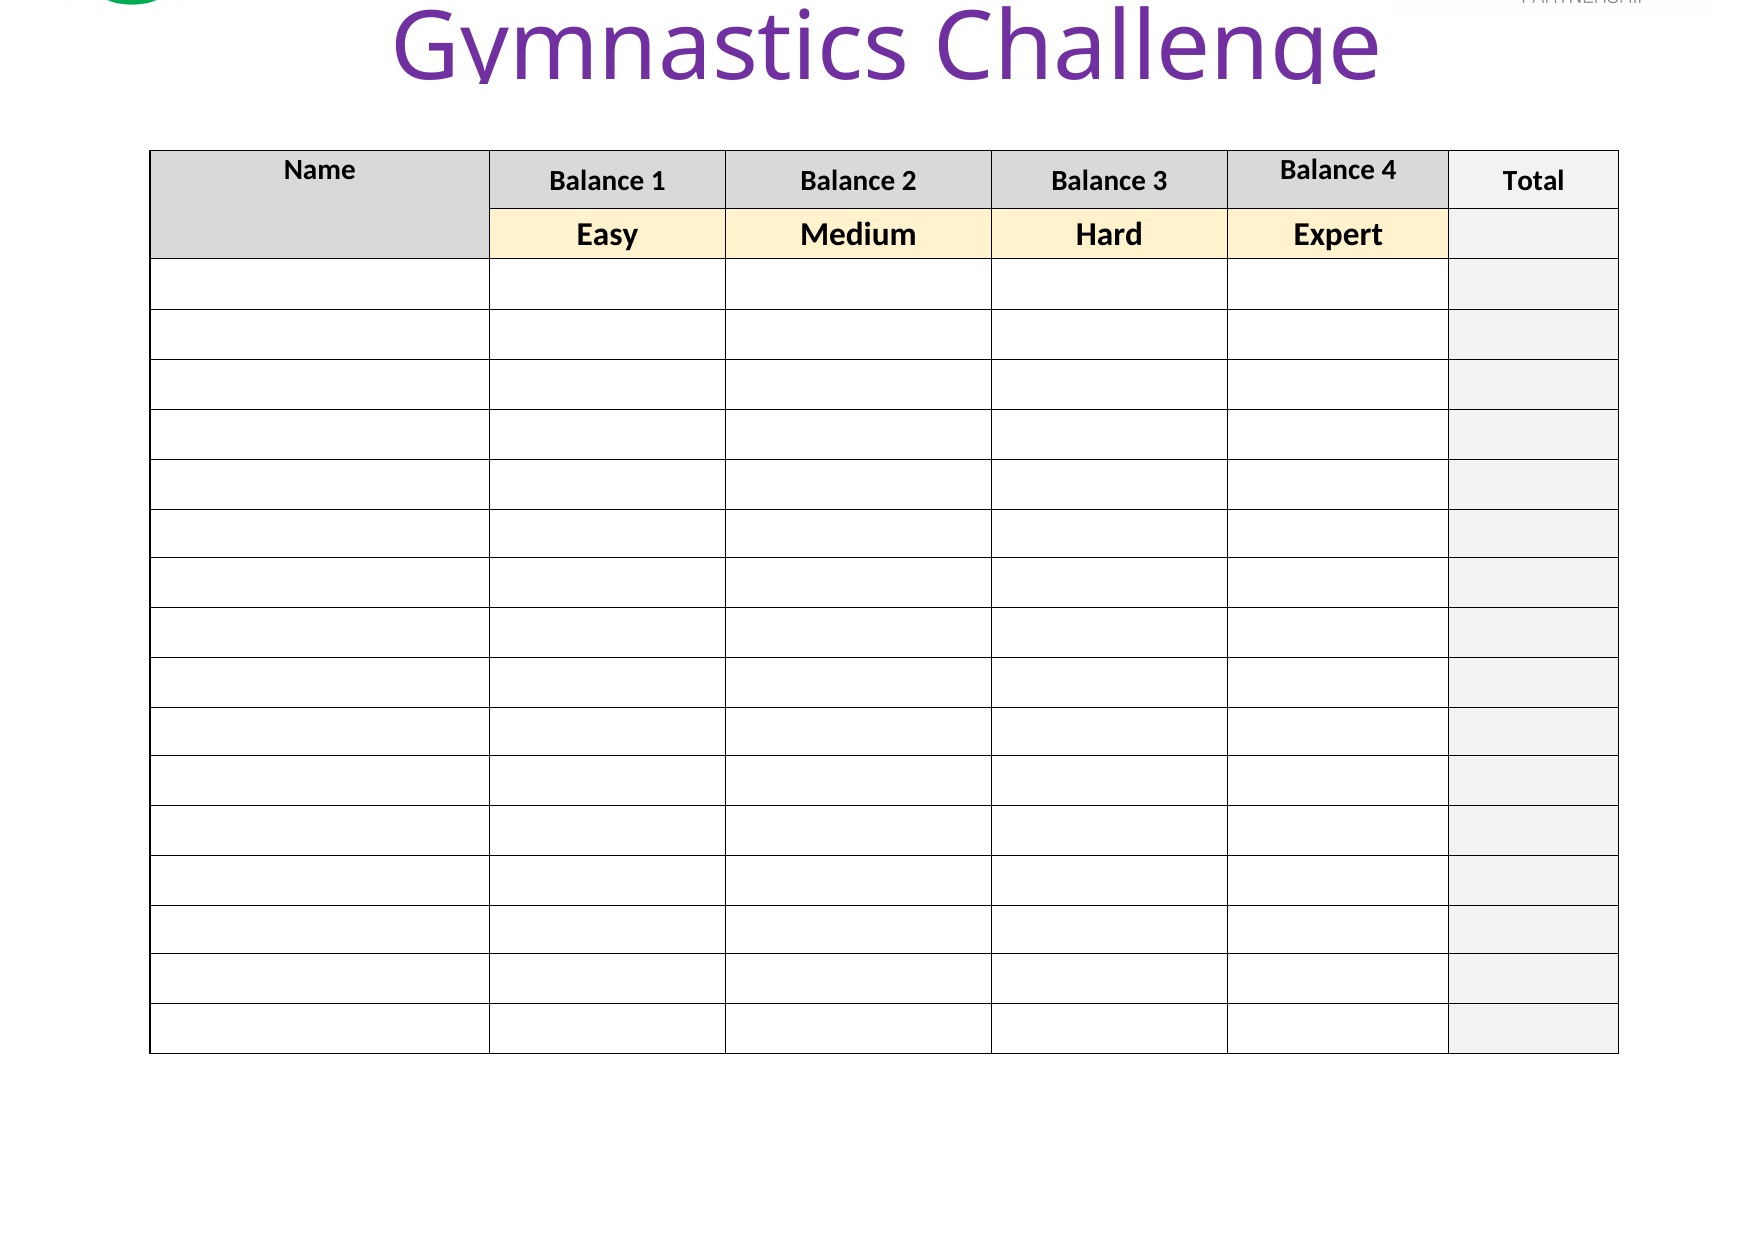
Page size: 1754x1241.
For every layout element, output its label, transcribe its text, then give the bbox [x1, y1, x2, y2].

table_cell [490, 906, 725, 953]
table_cell [1228, 510, 1448, 557]
table_cell [1449, 259, 1618, 308]
table_cell [490, 510, 725, 557]
table_cell [490, 360, 725, 409]
table_cell [490, 856, 725, 905]
table_cell [1228, 608, 1448, 657]
table_cell [490, 708, 725, 755]
table_header Balance 1 [490, 151, 725, 208]
table_cell [151, 658, 489, 707]
table_header Balance 2 [726, 151, 991, 208]
table_cell [1228, 259, 1448, 308]
table_cell [992, 360, 1227, 409]
table_cell Medium [726, 209, 991, 258]
table_cell [1228, 410, 1448, 459]
table_header Balance 4 [1228, 151, 1448, 208]
table_cell [992, 1004, 1227, 1053]
table_cell [726, 856, 991, 905]
table_cell [490, 558, 725, 607]
table_cell [1449, 510, 1618, 557]
table_cell [490, 954, 725, 1003]
table_cell [726, 954, 991, 1003]
table_cell [992, 658, 1227, 707]
table_cell [726, 310, 991, 359]
table_cell [1228, 756, 1448, 805]
table_cell [1228, 460, 1448, 509]
table_cell [1228, 360, 1448, 409]
table_cell [992, 310, 1227, 359]
table_cell [151, 460, 489, 509]
table_cell [151, 906, 489, 953]
table_cell [1228, 806, 1448, 855]
table_cell [1449, 310, 1618, 359]
table_cell [1449, 756, 1618, 805]
table_header Total [1449, 151, 1618, 208]
table_cell [1449, 708, 1618, 755]
table_cell [1228, 658, 1448, 707]
table_cell [992, 410, 1227, 459]
table_cell [151, 310, 489, 359]
table_cell [1228, 906, 1448, 953]
table_cell [726, 658, 991, 707]
table_cell [992, 708, 1227, 755]
table_cell [1449, 954, 1618, 1003]
table_header Name [151, 151, 489, 258]
table_cell [726, 360, 991, 409]
table_cell [992, 510, 1227, 557]
table_cell [490, 1004, 725, 1053]
table_cell [151, 558, 489, 607]
table_cell [1228, 856, 1448, 905]
table_cell [1449, 410, 1618, 459]
table_cell [490, 460, 725, 509]
table_cell [151, 510, 489, 557]
table_cell [726, 906, 991, 953]
table_cell [1228, 708, 1448, 755]
table_cell [1449, 558, 1618, 607]
table_cell [1449, 856, 1618, 905]
table_cell [726, 410, 991, 459]
table_cell [490, 658, 725, 707]
table_cell [1449, 658, 1618, 707]
table_cell [992, 906, 1227, 953]
table_cell [992, 856, 1227, 905]
table_cell [490, 410, 725, 459]
table_cell [726, 1004, 991, 1053]
table_cell [726, 558, 991, 607]
table_cell [151, 756, 489, 805]
table_cell [490, 756, 725, 805]
table_cell [151, 259, 489, 308]
table_cell [1449, 1004, 1618, 1053]
table_cell Expert [1228, 209, 1448, 258]
table_cell [1228, 954, 1448, 1003]
table_cell [1449, 460, 1618, 509]
table_cell [992, 806, 1227, 855]
table_cell [992, 460, 1227, 509]
table_cell [151, 954, 489, 1003]
table_header Balance 3 [992, 151, 1227, 208]
table_cell [151, 708, 489, 755]
table_cell [726, 510, 991, 557]
table_cell [726, 708, 991, 755]
table_cell [151, 1004, 489, 1053]
table_cell [1228, 310, 1448, 359]
table_cell [992, 954, 1227, 1003]
table_cell [726, 756, 991, 805]
table_cell [490, 608, 725, 657]
table_cell Hard [992, 209, 1227, 258]
table_cell [490, 259, 725, 308]
table_cell Easy [490, 209, 725, 258]
table_cell [726, 806, 991, 855]
table_cell [151, 608, 489, 657]
table_cell [992, 756, 1227, 805]
table_cell [1449, 608, 1618, 657]
picture [1395, 0, 1712, 17]
table_cell [151, 856, 489, 905]
table_cell [1449, 906, 1618, 953]
table_cell [726, 460, 991, 509]
table_cell [992, 608, 1227, 657]
table_cell [151, 410, 489, 459]
table_cell [151, 360, 489, 409]
table_cell [151, 806, 489, 855]
table_cell [992, 259, 1227, 308]
table_cell [1449, 209, 1618, 258]
table_cell [490, 310, 725, 359]
table_cell [1449, 360, 1618, 409]
picture [61, 0, 202, 8]
table_cell [490, 806, 725, 855]
table_cell [992, 558, 1227, 607]
table_cell [726, 608, 991, 657]
table_cell [1449, 806, 1618, 855]
table_cell [1228, 1004, 1448, 1053]
table_cell [1228, 558, 1448, 607]
table_cell [726, 259, 991, 308]
